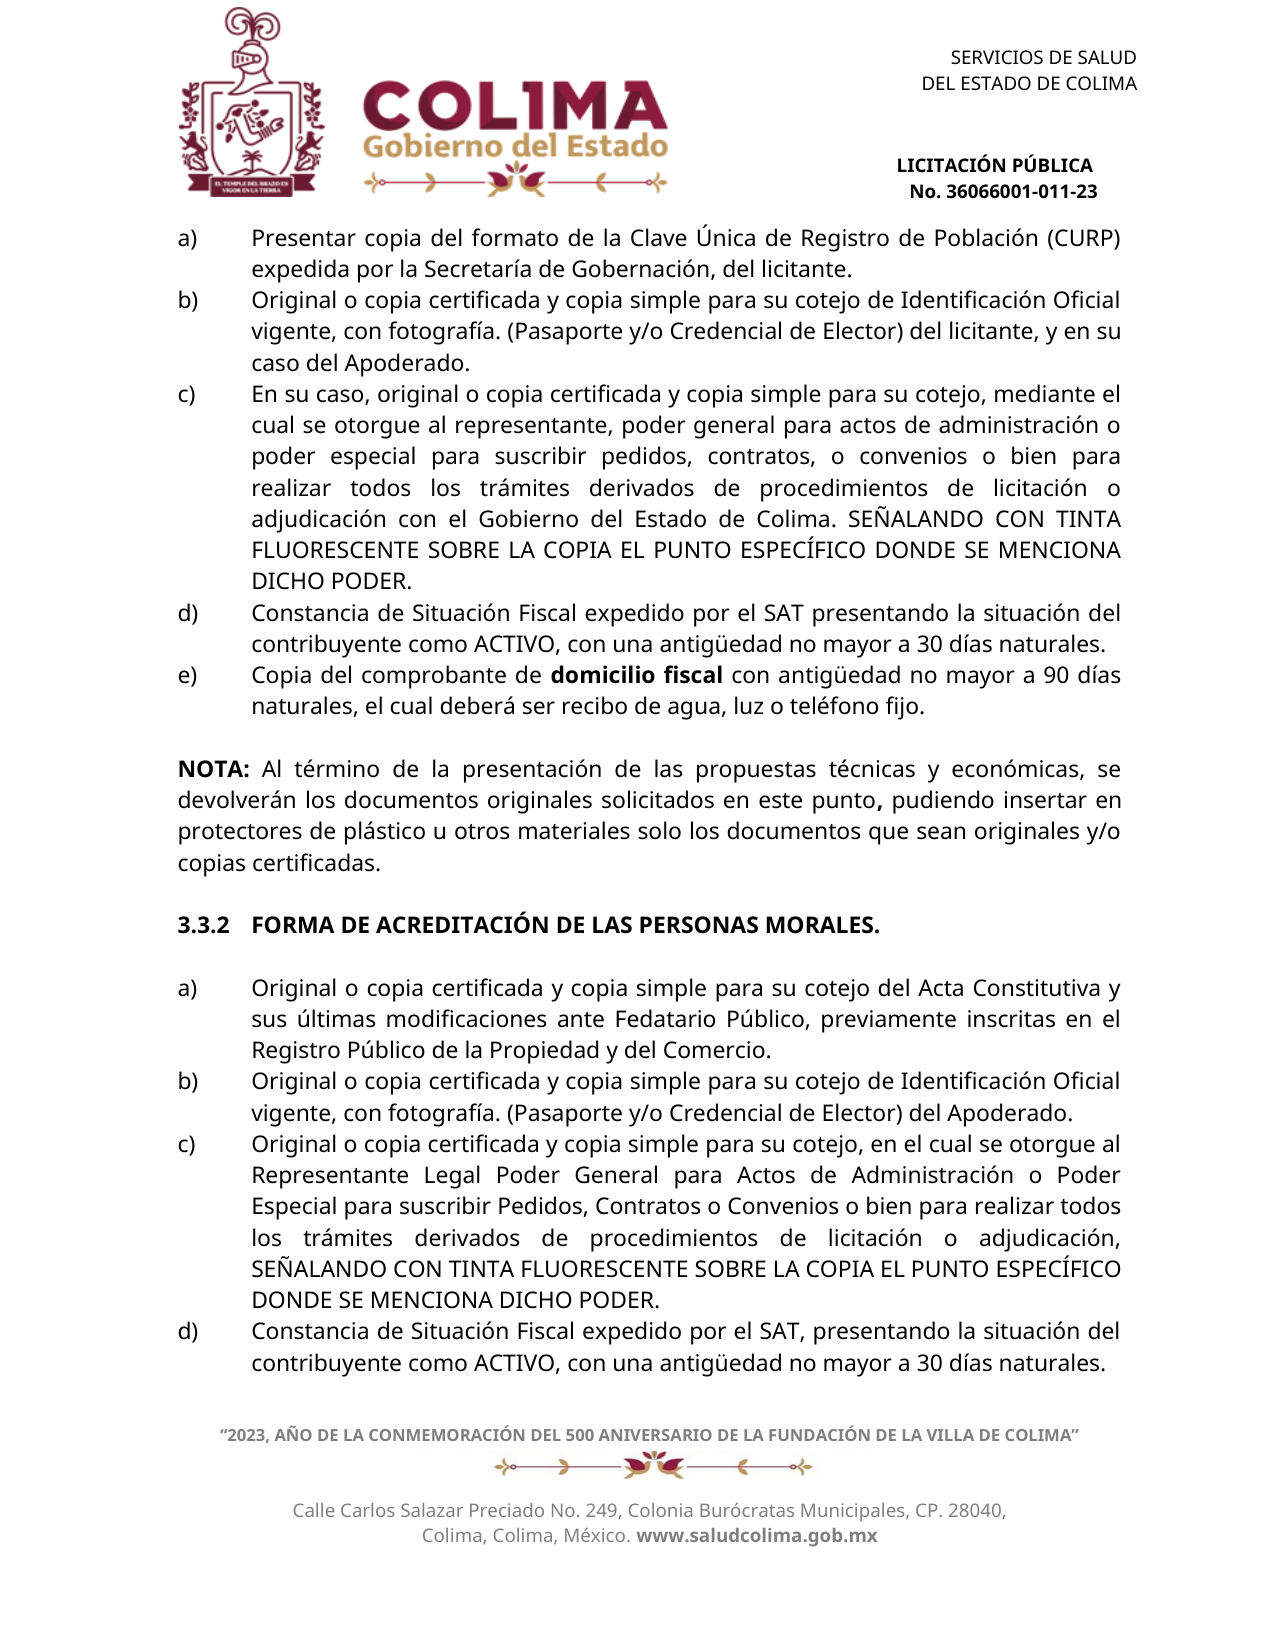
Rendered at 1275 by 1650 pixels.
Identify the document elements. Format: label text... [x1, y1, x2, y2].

text NOTA: Al término de la presentación de las propuestas técnicas y económicas, se devolverán los documentos originales solicitados en este punto, pudiendo insertar en protectores de plástico u otros materiales solo los documentos que sean originales y/o copias certificadas. [177, 753, 1122, 878]
list Original o copia certificada y copia simple para su cotejo, en el cual se otorgue al Representante Legal Poder General para Actos de Administración o Poder Especial para suscribir Pedidos, Contratos o Convenios o bien para realizar todos los trámites derivados de procedimientos de licitación o adjudicación, SEÑALANDO CON TINTA FLUORESCENTE SOBRE LA COPIA EL PUNTO ESPECÍFICO DONDE SE MENCIONA DICHO PODER. [177, 1128, 1122, 1315]
picture [414, 1451, 893, 1480]
text e) Copia del comprobante de domicilio fiscal con antigüedad no mayor a 90 días naturales, el cual deberá ser recibo de agua, luz o teléfono fijo. [177, 659, 1122, 722]
picture [178, 7, 668, 197]
list Original o copia certificada y copia simple para su cotejo del Acta Constitutiva y sus últimas modificaciones ante Fedatario Público, previamente inscritas en el Registro Público de la Propiedad y del Comercio. [177, 972, 1122, 1065]
text a) Presentar copia del formato de la Clave Única de Registro de Población (CURP) expedida por la Secretaría de Gobernación, del licitante. [177, 222, 1122, 284]
list Constancia de Situación Fiscal expedido por el SAT, presentando la situación del contribuyente como ACTIVO, con una antigüedad no mayor a 30 días naturales. [177, 1315, 1122, 1378]
text d) Constancia de Situación Fiscal expedido por el SAT presentando la situación del contribuyente como ACTIVO, con una antigüedad no mayor a 30 días naturales. [177, 597, 1122, 659]
text 3.3.2 FORMA DE ACREDITACIÓN DE LAS PERSONAS MORALES. [177, 909, 1122, 940]
text c) En su caso, original o copia certificada y copia simple para su cotejo, mediante el cual se otorgue al representante, poder general para actos de administración o poder especial para suscribir pedidos, contratos, o convenios o bien para realizar todos los trámites derivados de procedimientos de licitación o adjudicación con el Gobierno del Estado de Colima. SEÑALANDO CON TINTA FLUORESCENTE SOBRE LA COPIA EL PUNTO ESPECÍFICO DONDE SE MENCIONA DICHO PODER. [177, 378, 1122, 597]
list Original o copia certificada y copia simple para su cotejo de Identificación Oficial vigente, con fotografía. (Pasaporte y/o Credencial de Elector) del Apoderado. [177, 1065, 1122, 1128]
text b) Original o copia certificada y copia simple para su cotejo de Identificación Oficial vigente, con fotografía. (Pasaporte y/o Credencial de Elector) del licitante, y en su caso del Apoderado. [177, 284, 1122, 378]
